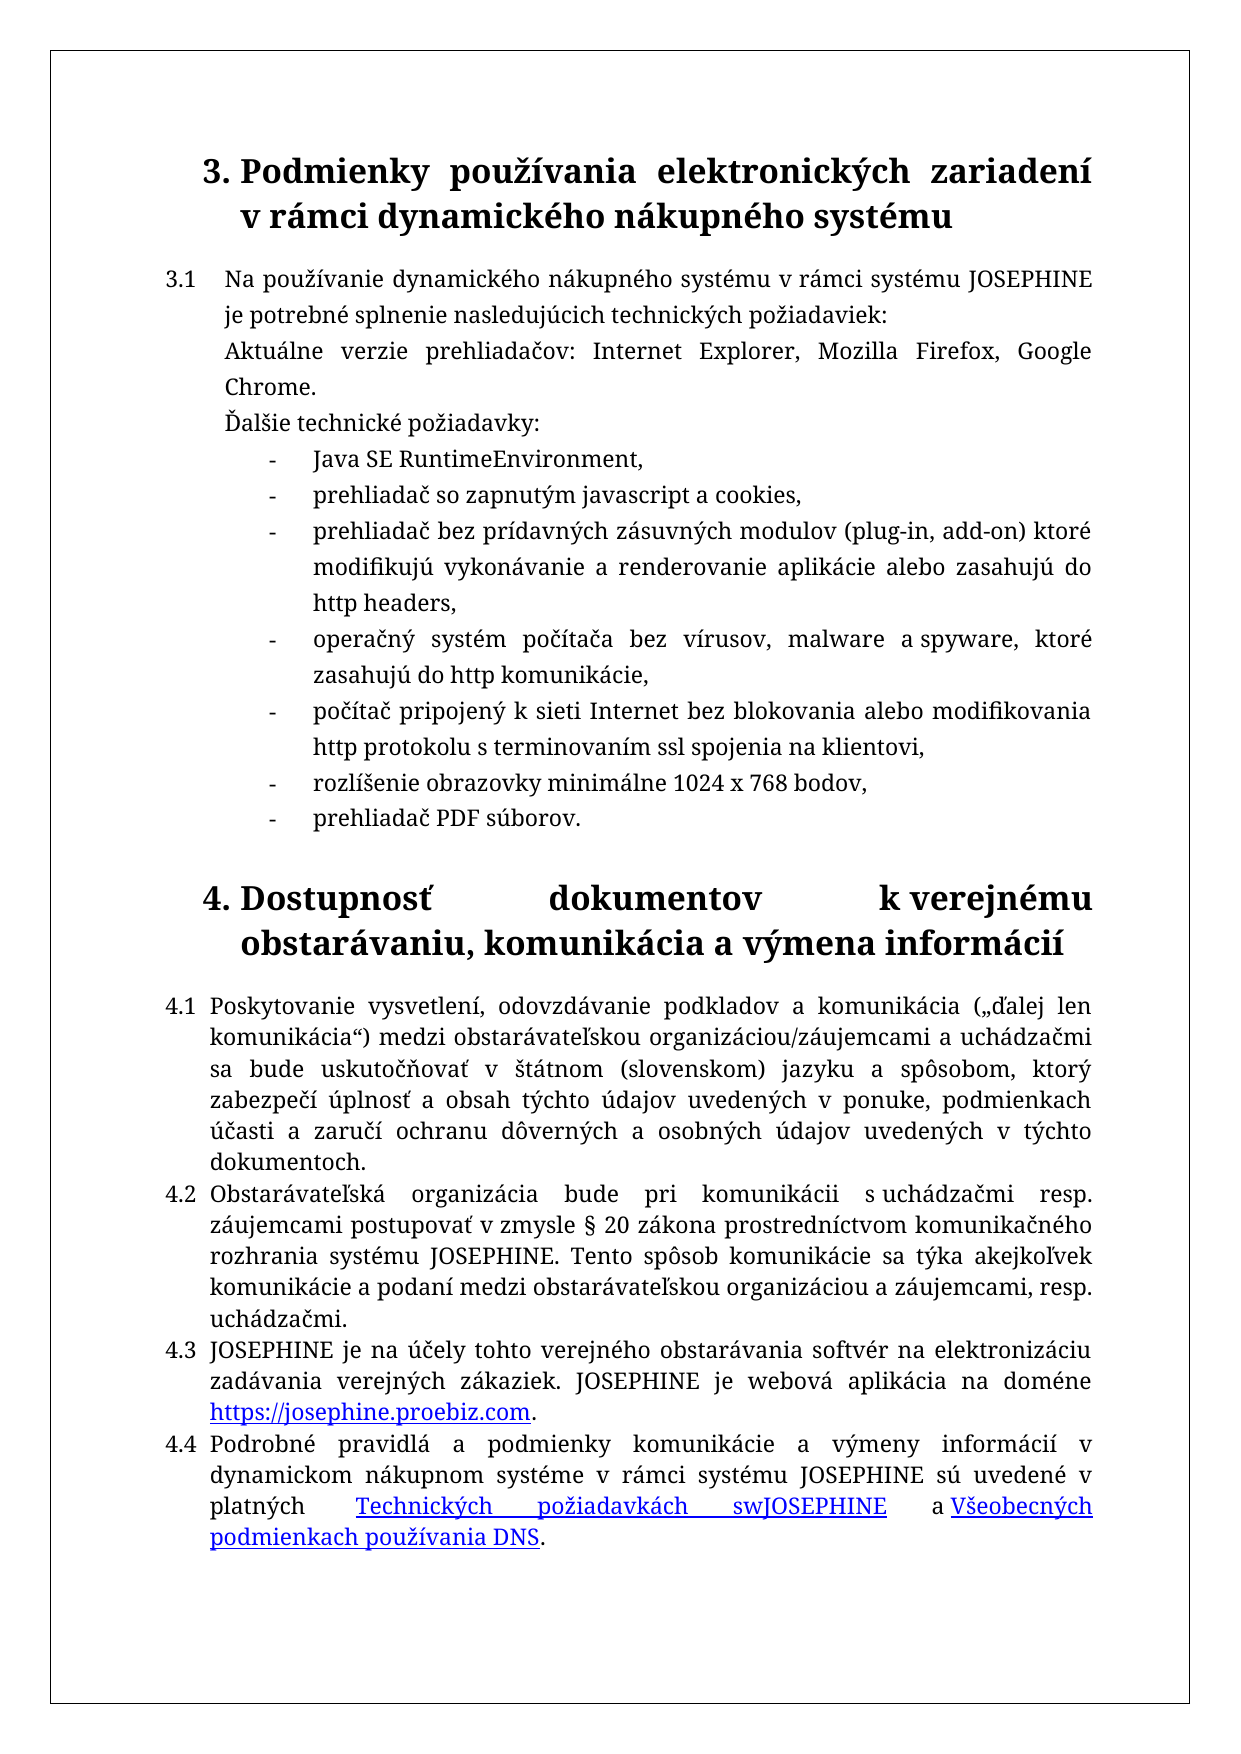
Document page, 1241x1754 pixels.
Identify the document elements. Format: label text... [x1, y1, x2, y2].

list operačný systém počítača bez vírusov, malware a spyware, ktoré zasahujú do http komunikácie, [269, 623, 1093, 690]
list prehliadač so zapnutým javascript a cookies, [269, 479, 1093, 510]
list prehliadač bez prídavných zásuvných modulov (plug-in, add-on) ktoré modifikujú vykonávanie a renderovanie aplikácie alebo zasahujú do http headers, [269, 515, 1093, 618]
list prehliadač PDF súborov. [269, 802, 1093, 834]
list JOSEPHINE je na účely tohto verejného obstarávania softvér na elektronizáciu zadávania verejných zákaziek. JOSEPHINE je webová aplikácia na doméne https://josephine.proebiz.com. [165, 1334, 1093, 1428]
list Obstarávateľská organizácia bude pri komunikácii s uchádzačmi resp. záujemcami postupovať v zmysle § 20 zákona prostredníctvom komunikačného rozhrania systému JOSEPHINE. Tento spôsob komunikácie sa týka akejkoľvek komunikácie a podaní medzi obstarávateľskou organizáciou a záujemcami, resp. uchádzačmi. [165, 1178, 1093, 1334]
list Java SE RuntimeEnvironment, [269, 443, 1093, 474]
subtitle Podmienky používania elektronických zariadení v rámci dynamického nákupného systému [203, 147, 1093, 238]
list rozlíšenie obrazovky minimálne 1024 x 768 bodov, [269, 766, 1093, 798]
list počítač pripojený k sieti Internet bez blokovania alebo modifikovania http protokolu s terminovaním ssl spojenia na klientovi, [269, 694, 1093, 762]
list Poskytovanie vysvetlení, odovzdávanie podkladov a komunikácia („ďalej len komunikácia“) medzi obstarávateľskou organizáciou/záujemcami a uchádzačmi sa bude uskutočňovať v štátnom (slovenskom) jazyku a spôsobom, ktorý zabezpečí úplnosť a obsah týchto údajov uvedených v ponuke, podmienkach účasti a zaručí ochranu dôverných a osobných údajov uvedených v týchto dokumentoch. [165, 990, 1093, 1178]
subtitle Dostupnosť dokumentov k verejnému obstarávaniu, komunikácia a výmena informácií [203, 874, 1093, 965]
list Podrobné pravidlá a podmienky komunikácie a výmeny informácií v dynamickom nákupnom systéme v rámci systému JOSEPHINE sú uvedené v platných Technických požiadavkách swJOSEPHINE a Všeobecných podmienkach používania DNS. [165, 1428, 1093, 1553]
text Aktuálne verzie prehliadačov: Internet Explorer, Mozilla Firefox, Google Chrome. [224, 335, 1093, 402]
text Ďalšie technické požiadavky: [224, 407, 1093, 438]
text 3.1 Na používanie dynamického nákupného systému v rámci systému JOSEPHINE je potrebné splnenie nasledujúcich technických požiadaviek: [165, 263, 1093, 331]
